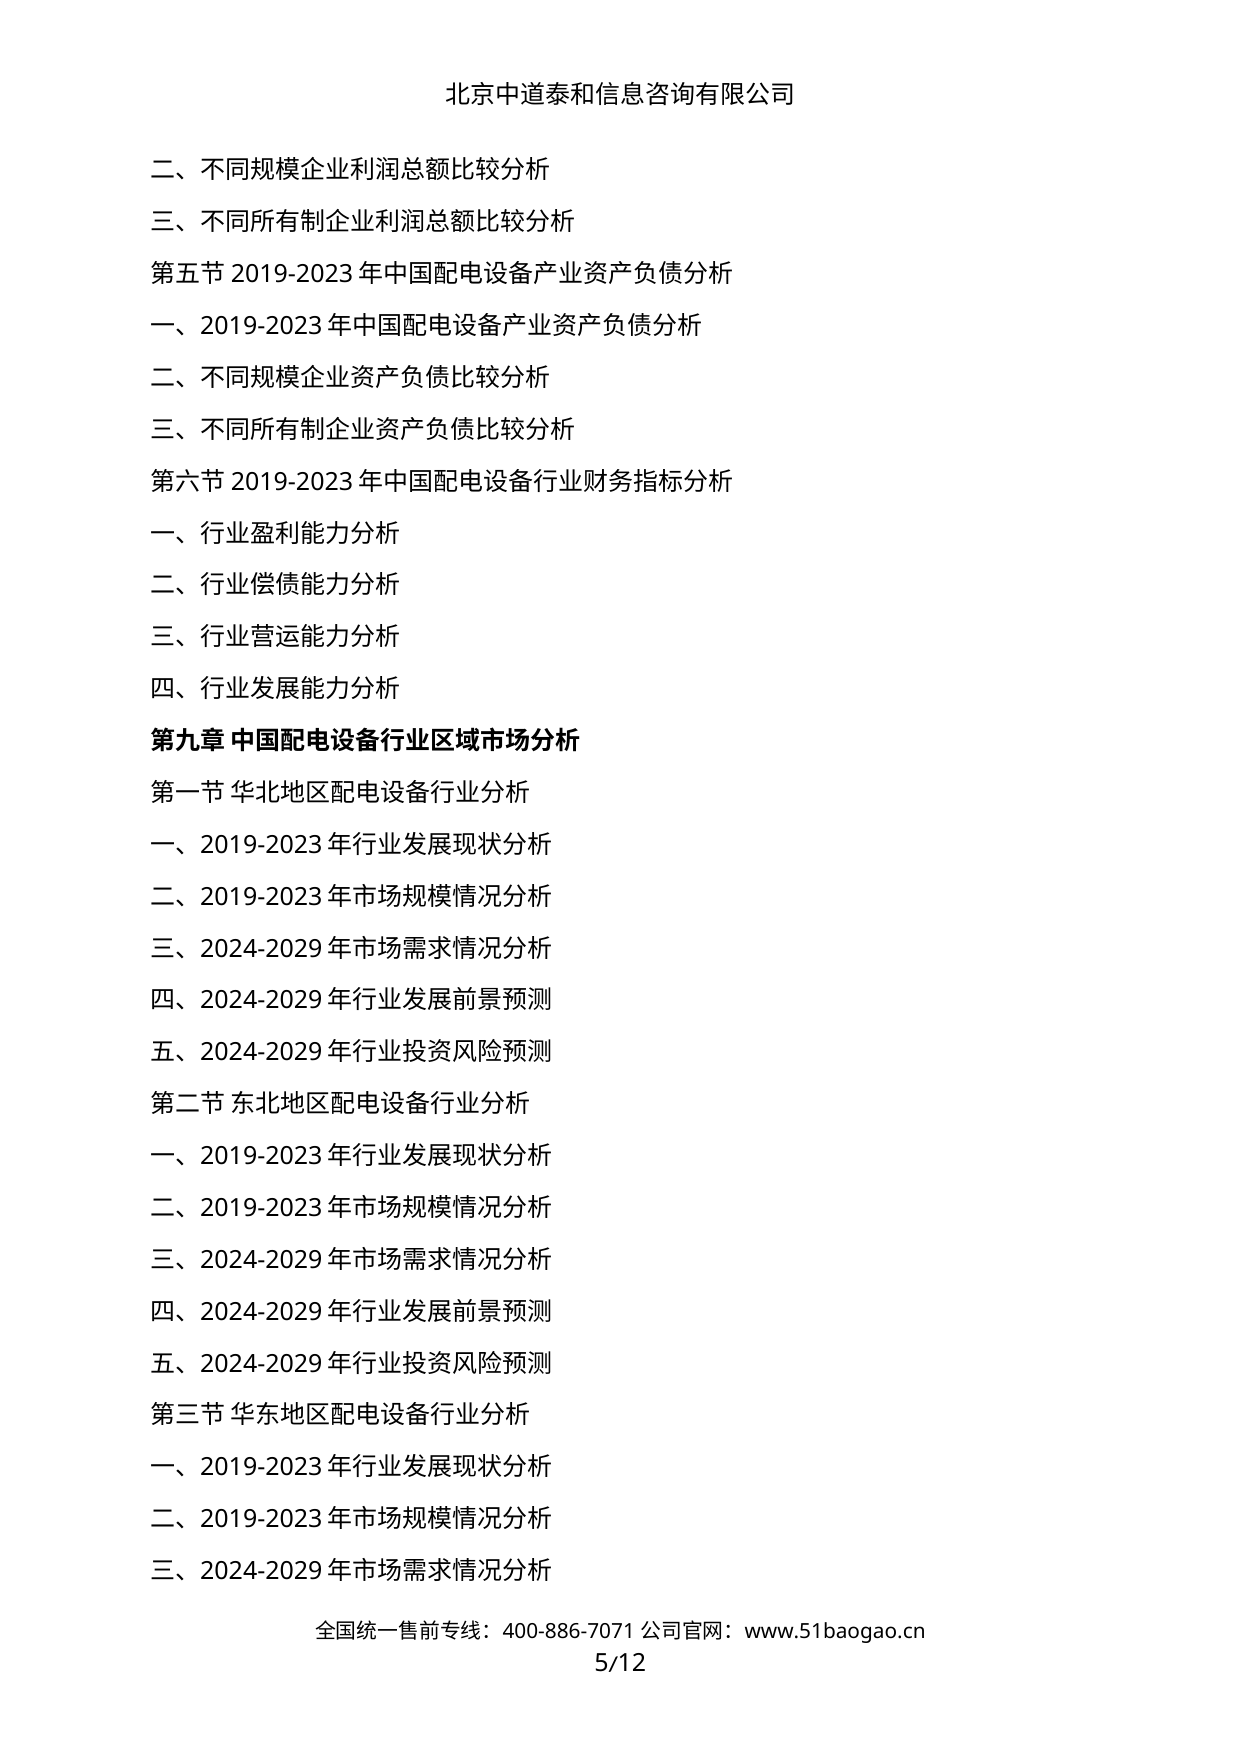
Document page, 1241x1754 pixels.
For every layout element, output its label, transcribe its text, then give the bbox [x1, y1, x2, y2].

text 第二节 东北地区配电设备行业分析 [150, 1084, 1090, 1120]
text 四、2024-2029年行业发展前景预测 [150, 1291, 1090, 1327]
text 第六节 2019-2023年中国配电设备行业财务指标分析 [150, 461, 1090, 497]
text 五、2024-2029年行业投资风险预测 [150, 1343, 1090, 1379]
text 二、不同规模企业资产负债比较分析 [150, 357, 1090, 394]
text 二、2019-2023年市场规模情况分析 [150, 876, 1090, 912]
text 第九章 中国配电设备行业区域市场分析 [150, 721, 1090, 757]
text 三、不同所有制企业资产负债比较分析 [150, 409, 1090, 446]
text 第五节 2019-2023年中国配电设备产业资产负债分析 [150, 254, 1090, 290]
text 第一节 华北地区配电设备行业分析 [150, 772, 1090, 809]
text 一、2019-2023年行业发展现状分析 [150, 1447, 1090, 1483]
text 三、行业营运能力分析 [150, 617, 1090, 653]
text 二、2019-2023年市场规模情况分析 [150, 1499, 1090, 1535]
text 一、行业盈利能力分析 [150, 513, 1090, 549]
text 四、行业发展能力分析 [150, 669, 1090, 705]
text 一、2019-2023年行业发展现状分析 [150, 1136, 1090, 1172]
text 第三节 华东地区配电设备行业分析 [150, 1395, 1090, 1431]
text 四、2024-2029年行业发展前景预测 [150, 980, 1090, 1016]
text 二、行业偿债能力分析 [150, 565, 1090, 601]
text 一、2019-2023年行业发展现状分析 [150, 824, 1090, 861]
text 二、不同规模企业利润总额比较分析 [150, 150, 1090, 186]
text 三、2024-2029年市场需求情况分析 [150, 928, 1090, 964]
text 三、2024-2029年市场需求情况分析 [150, 1551, 1090, 1587]
text 一、2019-2023年中国配电设备产业资产负债分析 [150, 306, 1090, 342]
text 三、不同所有制企业利润总额比较分析 [150, 202, 1090, 238]
text 五、2024-2029年行业投资风险预测 [150, 1032, 1090, 1068]
text 三、2024-2029年市场需求情况分析 [150, 1239, 1090, 1276]
text 二、2019-2023年市场规模情况分析 [150, 1187, 1090, 1224]
